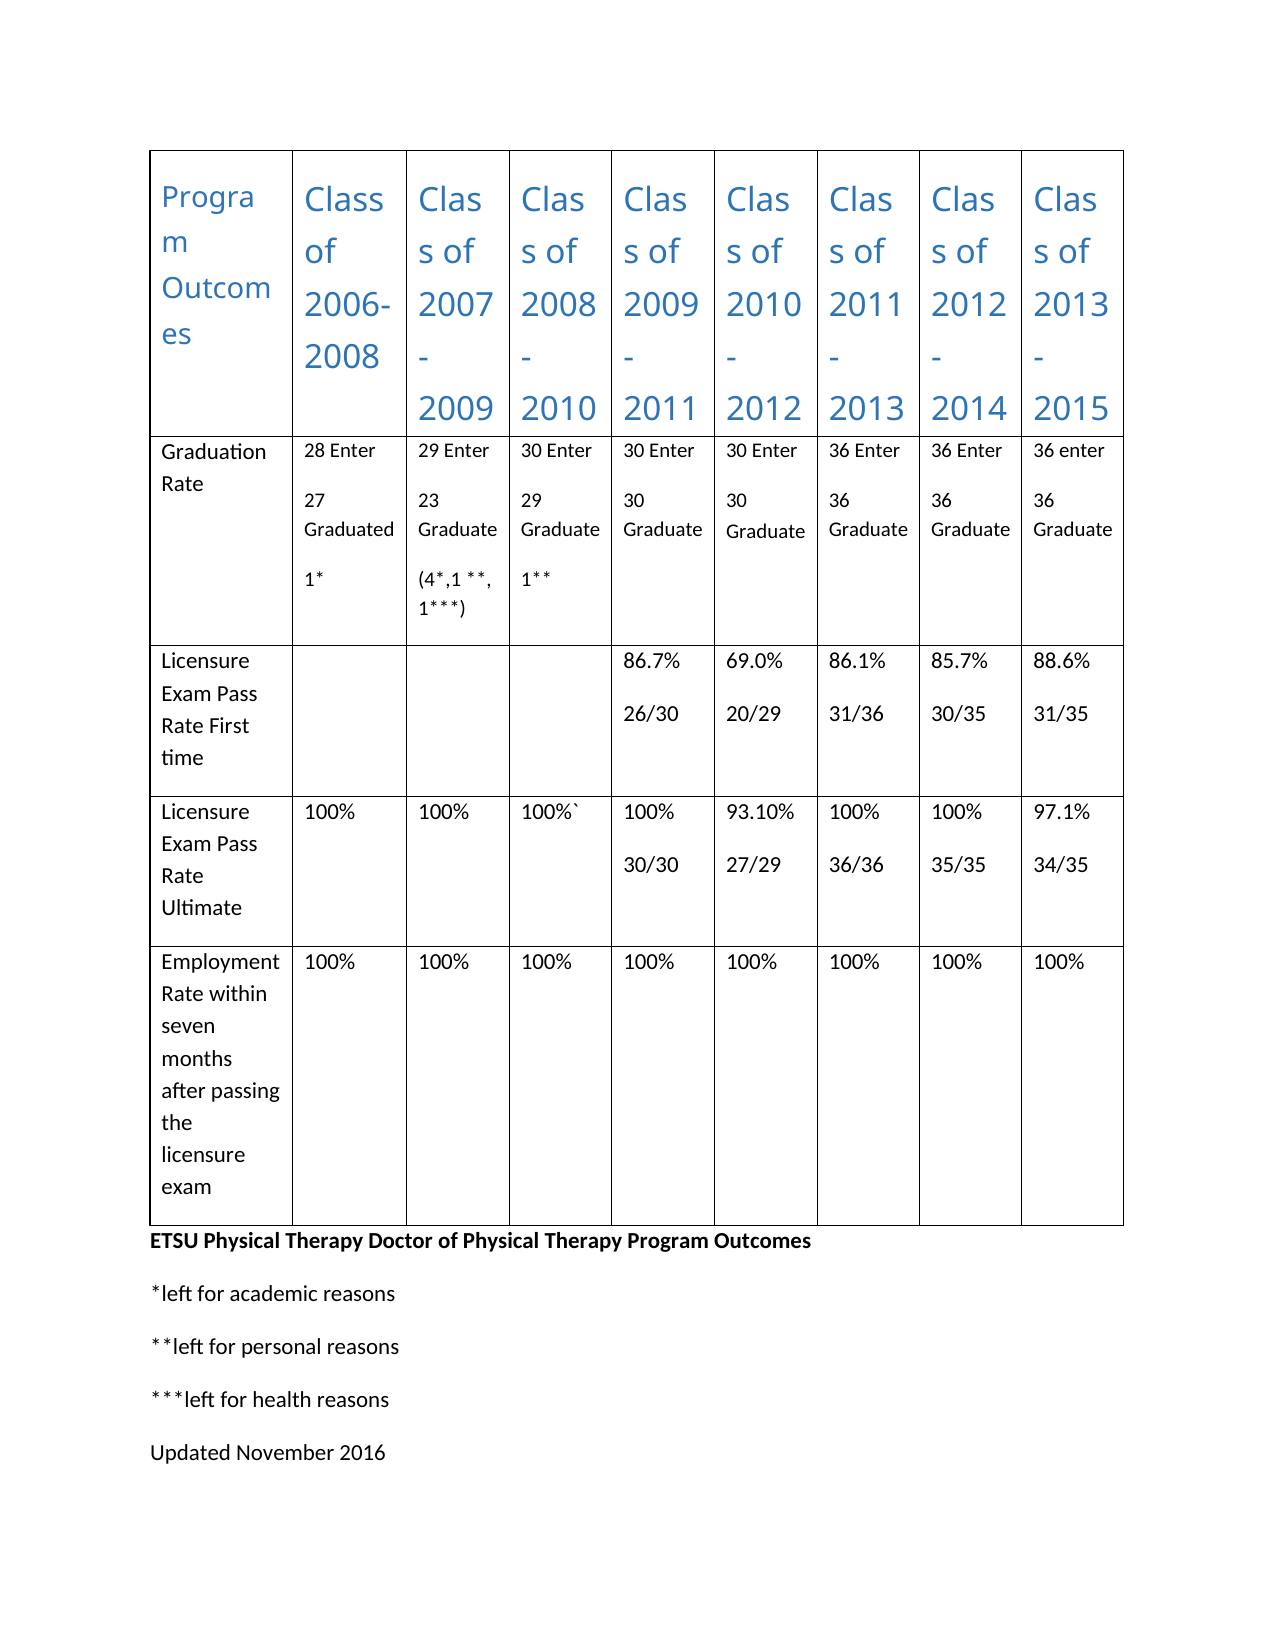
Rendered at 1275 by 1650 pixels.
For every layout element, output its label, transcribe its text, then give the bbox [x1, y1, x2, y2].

table_header Class of 2006-2008 [293, 151, 406, 436]
table_cell 36 Enter 36 Graduate [818, 437, 919, 645]
table_cell 36 Enter 36 Graduate [920, 437, 1021, 645]
table_cell 97.1% 34/35 [1022, 797, 1123, 946]
table_cell 100% [510, 947, 611, 1225]
table_cell 100% [1022, 947, 1123, 1225]
text ***left for health reasons [150, 1385, 1125, 1413]
table_cell Graduation Rate [151, 437, 292, 645]
table_header Class of 2008-2010 [510, 151, 611, 436]
table_cell 29 Enter 23 Graduate (4*,1 **, 1***) [407, 437, 509, 645]
table_cell 100% [715, 947, 817, 1225]
table_cell 100% 35/35 [920, 797, 1021, 946]
table_cell 100% 30/30 [612, 797, 714, 946]
table_cell 100% [612, 947, 714, 1225]
text **left for personal reasons [150, 1332, 1125, 1360]
table_cell 100% [818, 947, 919, 1225]
table_cell [293, 646, 406, 796]
table_cell 100%` [510, 797, 611, 946]
table_cell 100% 36/36 [818, 797, 919, 946]
table_cell 100% [407, 947, 509, 1225]
text *left for academic reasons [150, 1279, 1125, 1307]
table_cell 36 enter 36 Graduate [1022, 437, 1123, 645]
table_cell 28 Enter 27 Graduated 1* [293, 437, 406, 645]
table_cell 100% [293, 797, 406, 946]
table_cell Licensure Exam Pass Rate First time [151, 646, 292, 796]
table_cell 30 Enter 29 Graduate 1** [510, 437, 611, 645]
table_cell 69.0% 20/29 [715, 646, 817, 796]
table_header Class of 2009-2011 [612, 151, 714, 436]
text Updated November 2016 [150, 1438, 1125, 1466]
table_cell 30 Enter 30 Graduate [612, 437, 714, 645]
table_cell 30 Enter 30 Graduate [715, 437, 817, 645]
text ETSU Physical Therapy Doctor of Physical Therapy Program Outcomes [150, 1226, 1125, 1254]
table_header Class of 2013-2015 [1022, 151, 1123, 436]
table_header Program Outcomes [151, 151, 292, 436]
table_cell [510, 646, 611, 796]
table_cell 100% [920, 947, 1021, 1225]
table_cell Employment Rate within seven months after passing the licensure exam [151, 947, 292, 1225]
table_header Class of 2012-2014 [920, 151, 1021, 436]
table_cell 100% [293, 947, 406, 1225]
table_header Class of 2010-2012 [715, 151, 817, 436]
table_cell Licensure Exam Pass Rate Ultimate [151, 797, 292, 946]
table_cell [407, 646, 509, 796]
table_header Class of 2007-2009 [407, 151, 509, 436]
table_cell 86.7% 26/30 [612, 646, 714, 796]
table_cell 86.1% 31/36 [818, 646, 919, 796]
table_cell 85.7% 30/35 [920, 646, 1021, 796]
table_cell 100% [407, 797, 509, 946]
table_cell 93.10% 27/29 [715, 797, 817, 946]
table_cell 88.6% 31/35 [1022, 646, 1123, 796]
table_header Class of 2011-2013 [818, 151, 919, 436]
